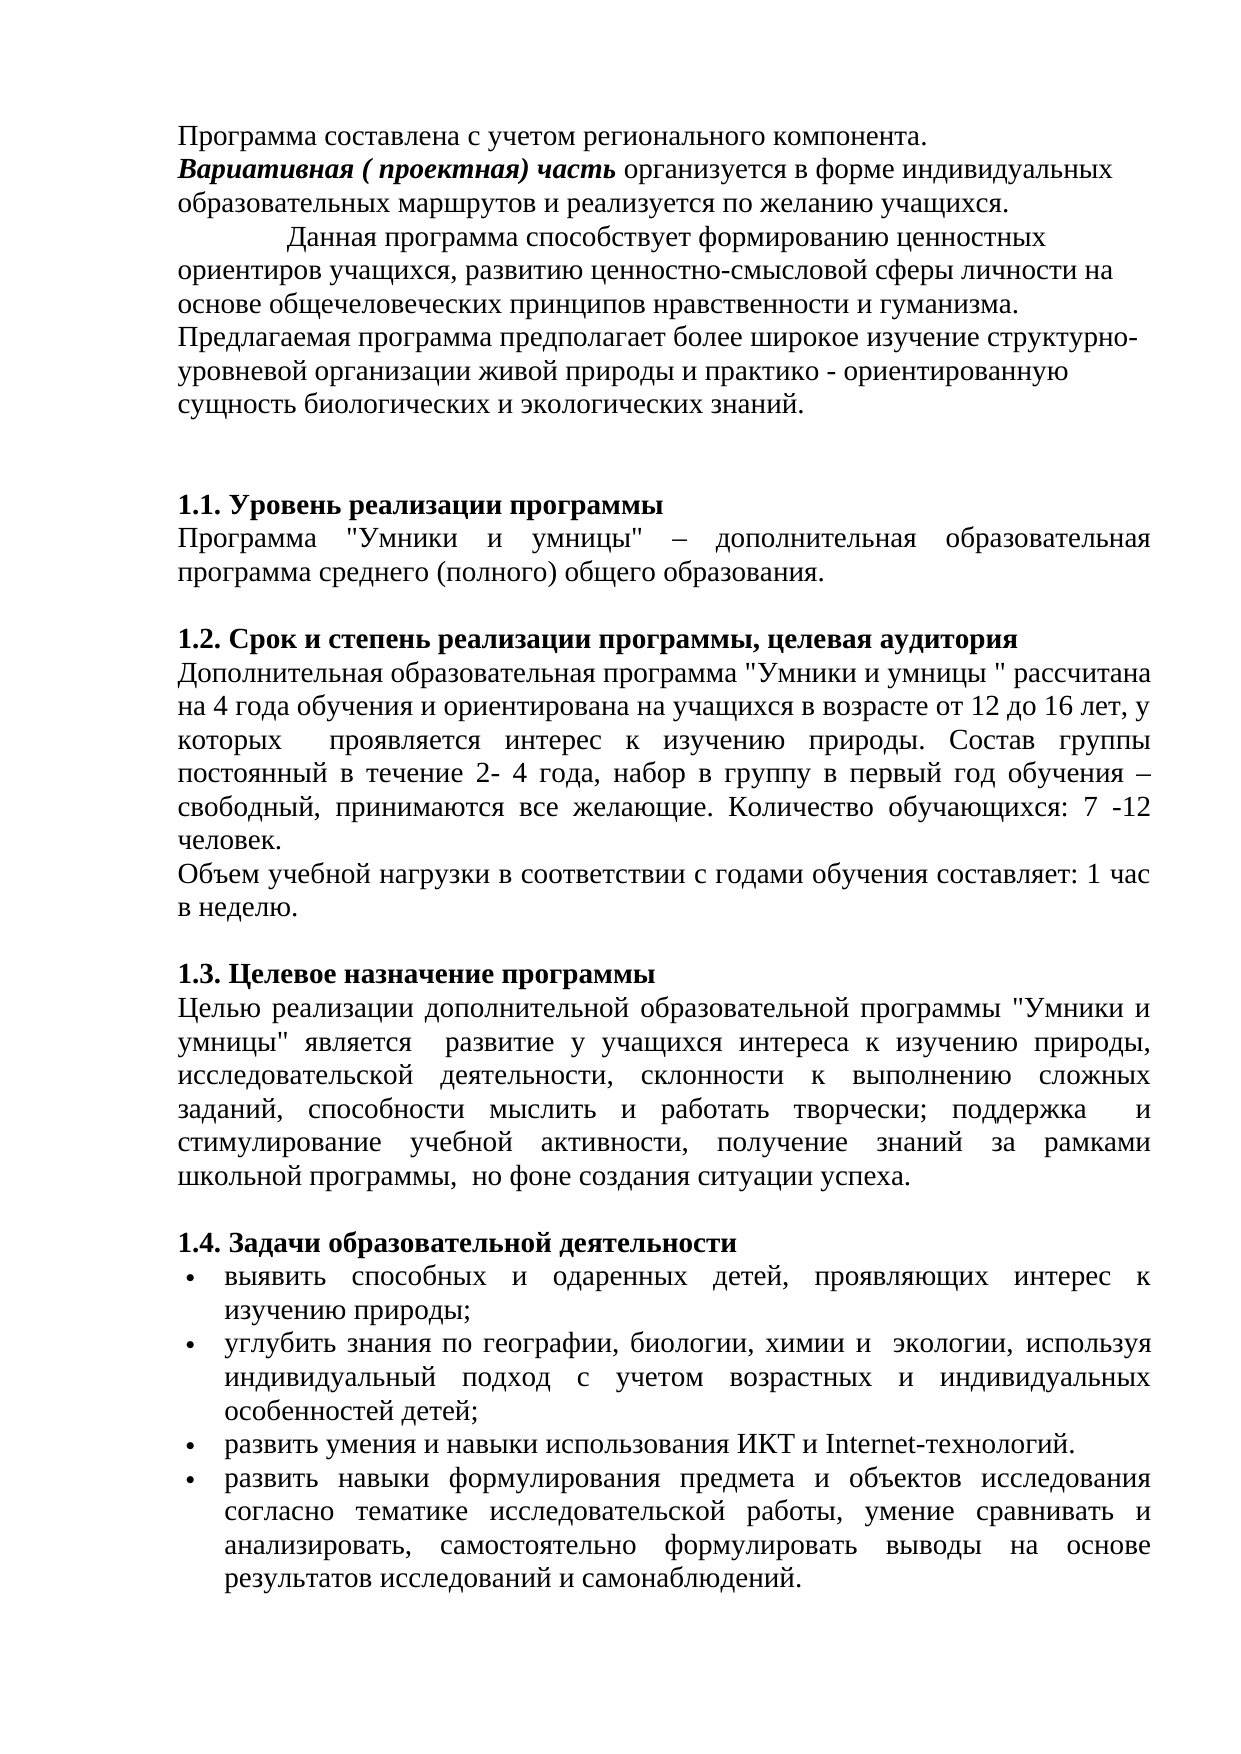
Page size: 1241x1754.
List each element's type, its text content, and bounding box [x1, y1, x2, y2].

text Целью реализации дополнительной образовательной программы "Умники и умницы" является развитие у учащихся интереса к изучению природы, исследовательской деятельности, склонности к выполнению сложных заданий, способности мыслить и работать творчески; поддержка и стимулирование учебной активности, получение знаний за рамками школьной программы, но фоне создания ситуации успеха. [177, 990, 1152, 1191]
list углубить знания по географии, биологии, химии и экологии, используя индивидуальный подход с учетом возрастных и индивидуальных особенностей детей; [187, 1326, 1152, 1426]
text Объем учебной нагрузки в соответствии с годами обучения составляет: 1 час в неделю. [177, 856, 1152, 923]
text Данная программа способствует формированию ценностных ориентиров учащихся, развитию ценностно-смысловой сферы личности на основе общечеловеческих принципов нравственности и гуманизма. Предлагаемая программа предполагает более широкое изучение структурно-уровневой организации живой природы и практико - ориентированную сущность биологических и экологических знаний. [177, 219, 1152, 420]
list развить умения и навыки использования ИКТ и Internet-технологий. [187, 1426, 1152, 1460]
text Вариативная ( проектная) часть организуется в форме индивидуальных образовательных маршрутов и реализуется по желанию учащихся. [177, 152, 1152, 219]
text Программа "Умники и умницы" – дополнительная образовательная программа среднего (полного) общего образования. [177, 521, 1152, 588]
text 1.1. Уровень реализации программы [177, 487, 1152, 521]
list развить навыки формулирования предмета и объектов исследования согласно тематике исследовательской работы, умение сравнивать и анализировать, самостоятельно формулировать выводы на основе результатов исследований и самонаблюдений. [187, 1460, 1152, 1594]
text 1.3. Целевое назначение программы [177, 957, 1152, 990]
list выявить способных и одаренных детей, проявляющих интерес к изучению природы; [187, 1258, 1152, 1326]
text 1.4. Задачи образовательной деятельности [177, 1225, 1152, 1258]
text Программа составлена с учетом регионального компонента. [177, 118, 1152, 152]
text 1.2. Срок и степень реализации программы, целевая аудитория [177, 621, 1152, 655]
text Дополнительная образовательная программа "Умники и умницы " рассчитана на 4 года обучения и ориентирована на учащихся в возрасте от 12 до 16 лет, у которых проявляется интерес к изучению природы. Состав группы постоянный в течение 2- 4 года, набор в группу в первый год обучения – свободный, принимаются все желающие. Количество обучающихся: 7 -12 человек. [177, 655, 1152, 856]
